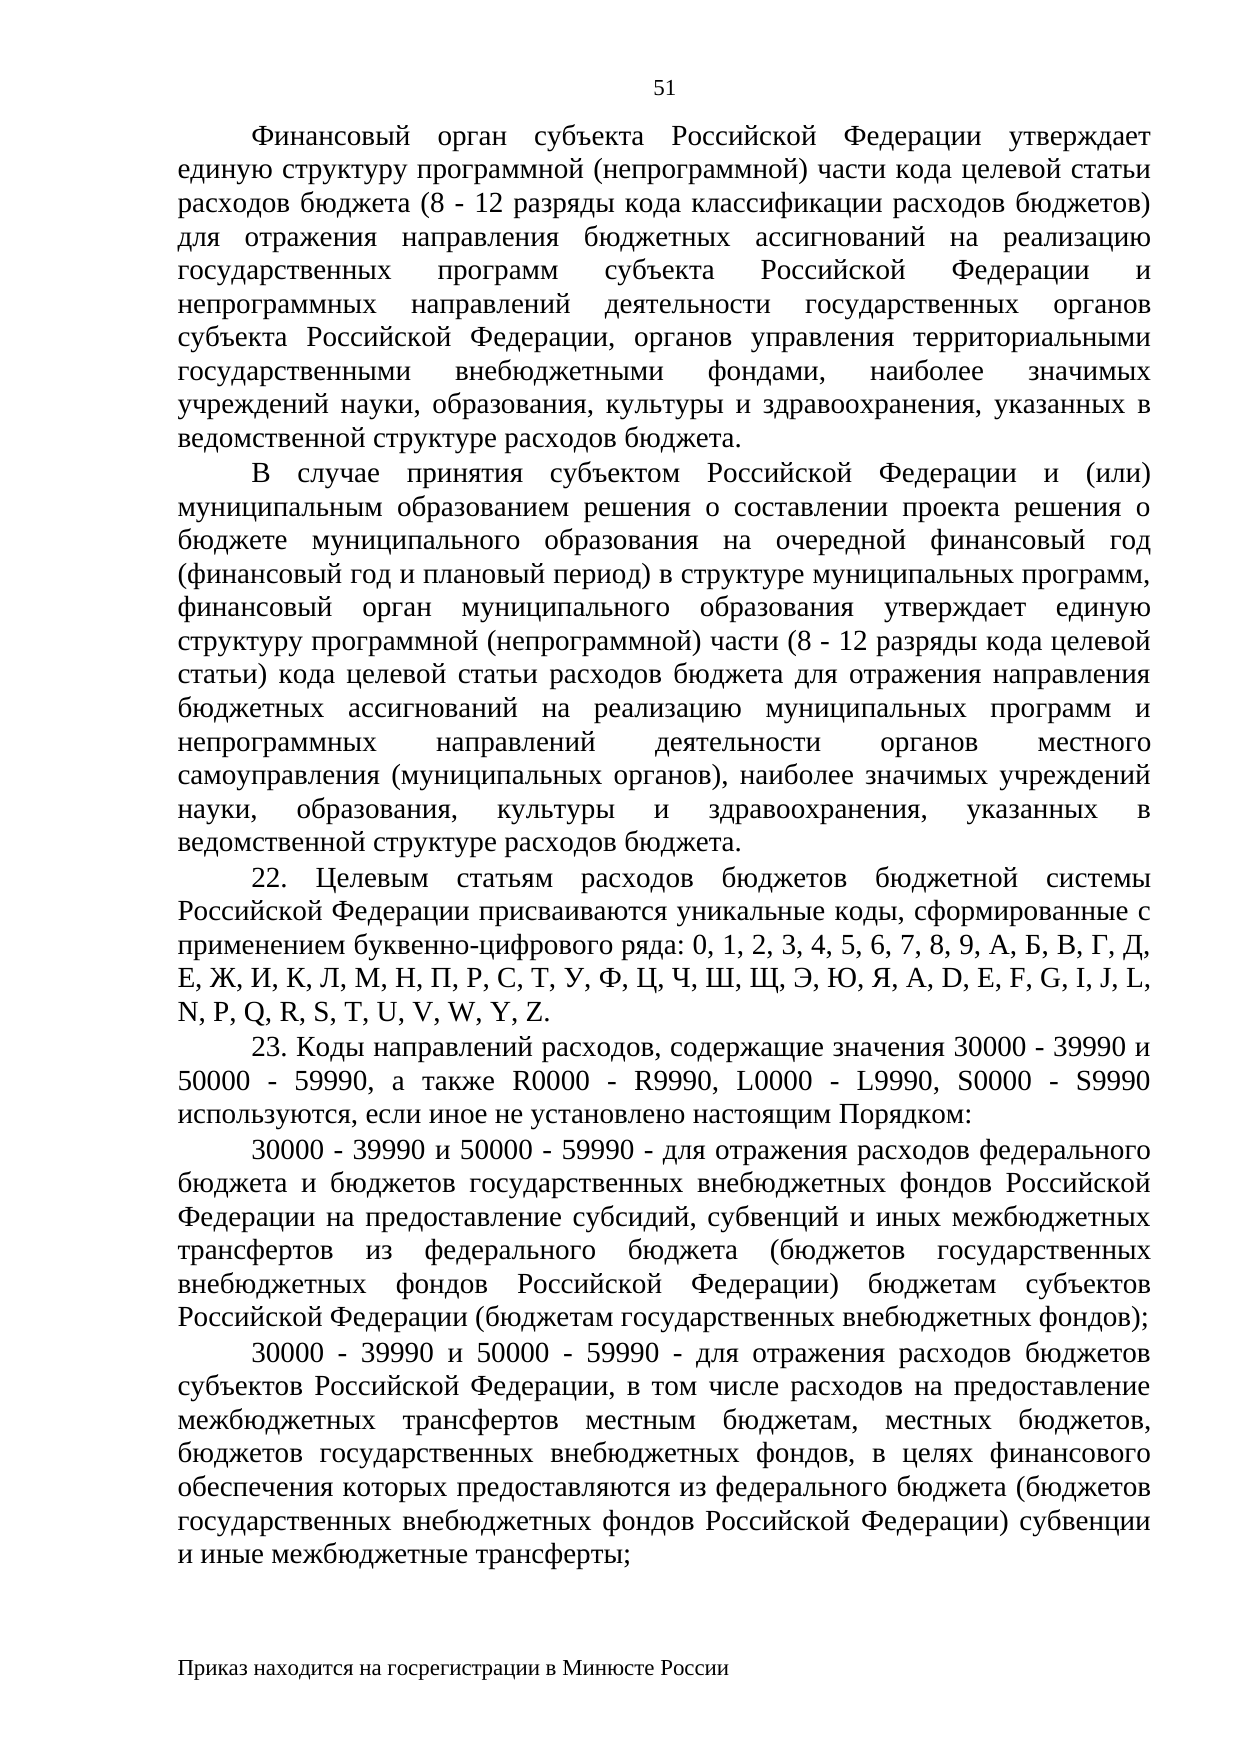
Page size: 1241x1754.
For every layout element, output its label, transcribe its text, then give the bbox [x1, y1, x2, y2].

text 30000 - 39990 и 50000 - 59990 - для отражения расходов федерального бюджета и бюджетов государственных внебюджетных фондов Российской Федерации на предоставление субсидий, субвенций и иных межбюджетных трансфертов из федерального бюджета (бюджетов государственных внебюджетных фондов Российской Федерации) бюджетам субъектов Российской Федерации (бюджетам государственных внебюджетных фондов); [177, 1132, 1152, 1333]
text 30000 - 39990 и 50000 - 59990 - для отражения расходов бюджетов субъектов Российской Федерации, в том числе расходов на предоставление межбюджетных трансфертов местным бюджетам, местных бюджетов, бюджетов государственных внебюджетных фондов, в целях финансового обеспечения которых предоставляются из федерального бюджета (бюджетов государственных внебюджетных фондов Российской Федерации) субвенции и иные межбюджетные трансферты; [177, 1335, 1152, 1570]
text 22. Целевым статьям расходов бюджетов бюджетной системы Российской Федерации присваиваются уникальные коды, сформированные с применением буквенно-цифрового ряда: 0, 1, 2, 3, 4, 5, 6, 7, 8, 9, А, Б, В, Г, Д, Е, Ж, И, К, Л, М, Н, П, Р, С, Т, У, Ф, Ц, Ч, Ш, Щ, Э, Ю, Я, A, D, E, F, G, I, J, L, N, P, Q, R, S, T, U, V, W, Y, Z. [177, 860, 1152, 1027]
text Финансовый орган субъекта Российской Федерации утверждает единую структуру программной (непрограммной) части кода целевой статьи расходов бюджета (8 - 12 разряды кода классификации расходов бюджетов) для отражения направления бюджетных ассигнований на реализацию государственных программ субъекта Российской Федерации и непрограммных направлений деятельности государственных органов субъекта Российской Федерации, органов управления территориальными государственными внебюджетными фондами, наиболее значимых учреждений науки, образования, культуры и здравоохранения, указанных в ведомственной структуре расходов бюджета. [177, 118, 1152, 453]
text 23. Коды направлений расходов, содержащие значения 30000 - 39990 и 50000 - 59990, а также R0000 - R9990, L0000 - L9990, S0000 - S9990 используются, если иное не установлено настоящим Порядком: [177, 1029, 1152, 1130]
text В случае принятия субъектом Российской Федерации и (или) муниципальным образованием решения о составлении проекта решения о бюджете муниципального образования на очередной финансовый год (финансовый год и плановый период) в структуре муниципальных программ, финансовый орган муниципального образования утверждает единую структуру программной (непрограммной) части (8 - 12 разряды кода целевой статьи) кода целевой статьи расходов бюджета для отражения направления бюджетных ассигнований на реализацию муниципальных программ и непрограммных направлений деятельности органов местного самоуправления (муниципальных органов), наиболее значимых учреждений науки, образования, культуры и здравоохранения, указанных в ведомственной структуре расходов бюджета. [177, 455, 1152, 858]
